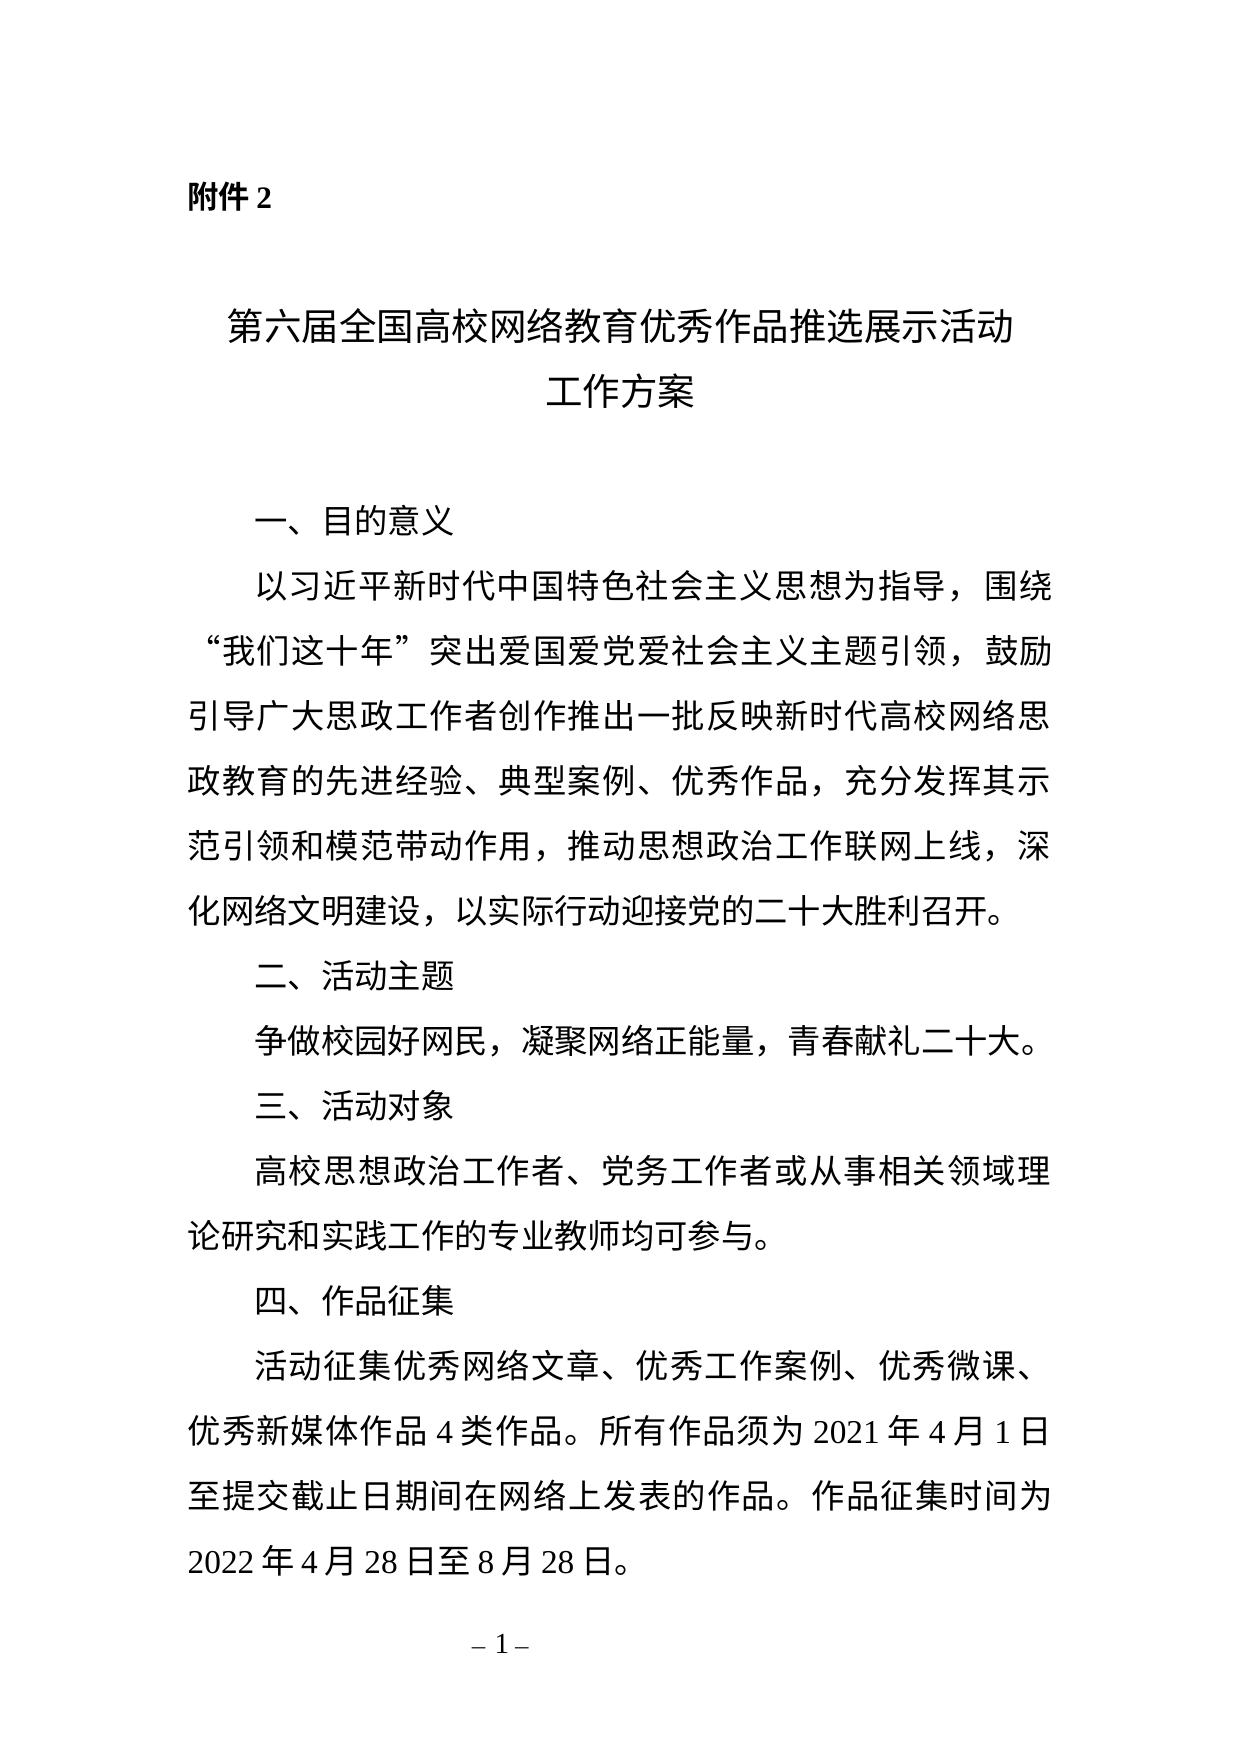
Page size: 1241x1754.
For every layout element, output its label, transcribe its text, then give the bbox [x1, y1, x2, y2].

text 附件2 [187, 162, 1053, 227]
text 高校思想政治工作者、党务工作者或从事相关领域理论研究和实践工作的专业教师均可参与。 [187, 1137, 1053, 1267]
text 以习近平新时代中国特色社会主义思想为指导，围绕“我们这十年”突出爱国爱党爱社会主义主题引领，鼓励引导广大思政工作者创作推出一批反映新时代高校网络思政教育的先进经验、典型案例、优秀作品，充分发挥其示范引领和模范带动作用，推动思想政治工作联网上线，深化网络文明建设，以实际行动迎接党的二十大胜利召开。 [187, 552, 1053, 942]
text 争做校园好网民，凝聚网络正能量，青春献礼二十大。 [187, 1007, 1053, 1072]
text 第六届全国高校网络教育优秀作品推选展示活动 [187, 292, 1053, 357]
text 工作方案 [187, 357, 1053, 422]
text 一、目的意义 [187, 487, 1053, 552]
text 二、活动主题 [187, 942, 1053, 1007]
text 四、作品征集 [187, 1267, 1053, 1332]
text 活动征集优秀网络文章、优秀工作案例、优秀微课、优秀新媒体作品4类作品。所有作品须为2021年4月1日至提交截止日期间在网络上发表的作品。作品征集时间为2022年4月28日至8月28日。 [187, 1332, 1053, 1592]
text 三、活动对象 [187, 1072, 1053, 1137]
